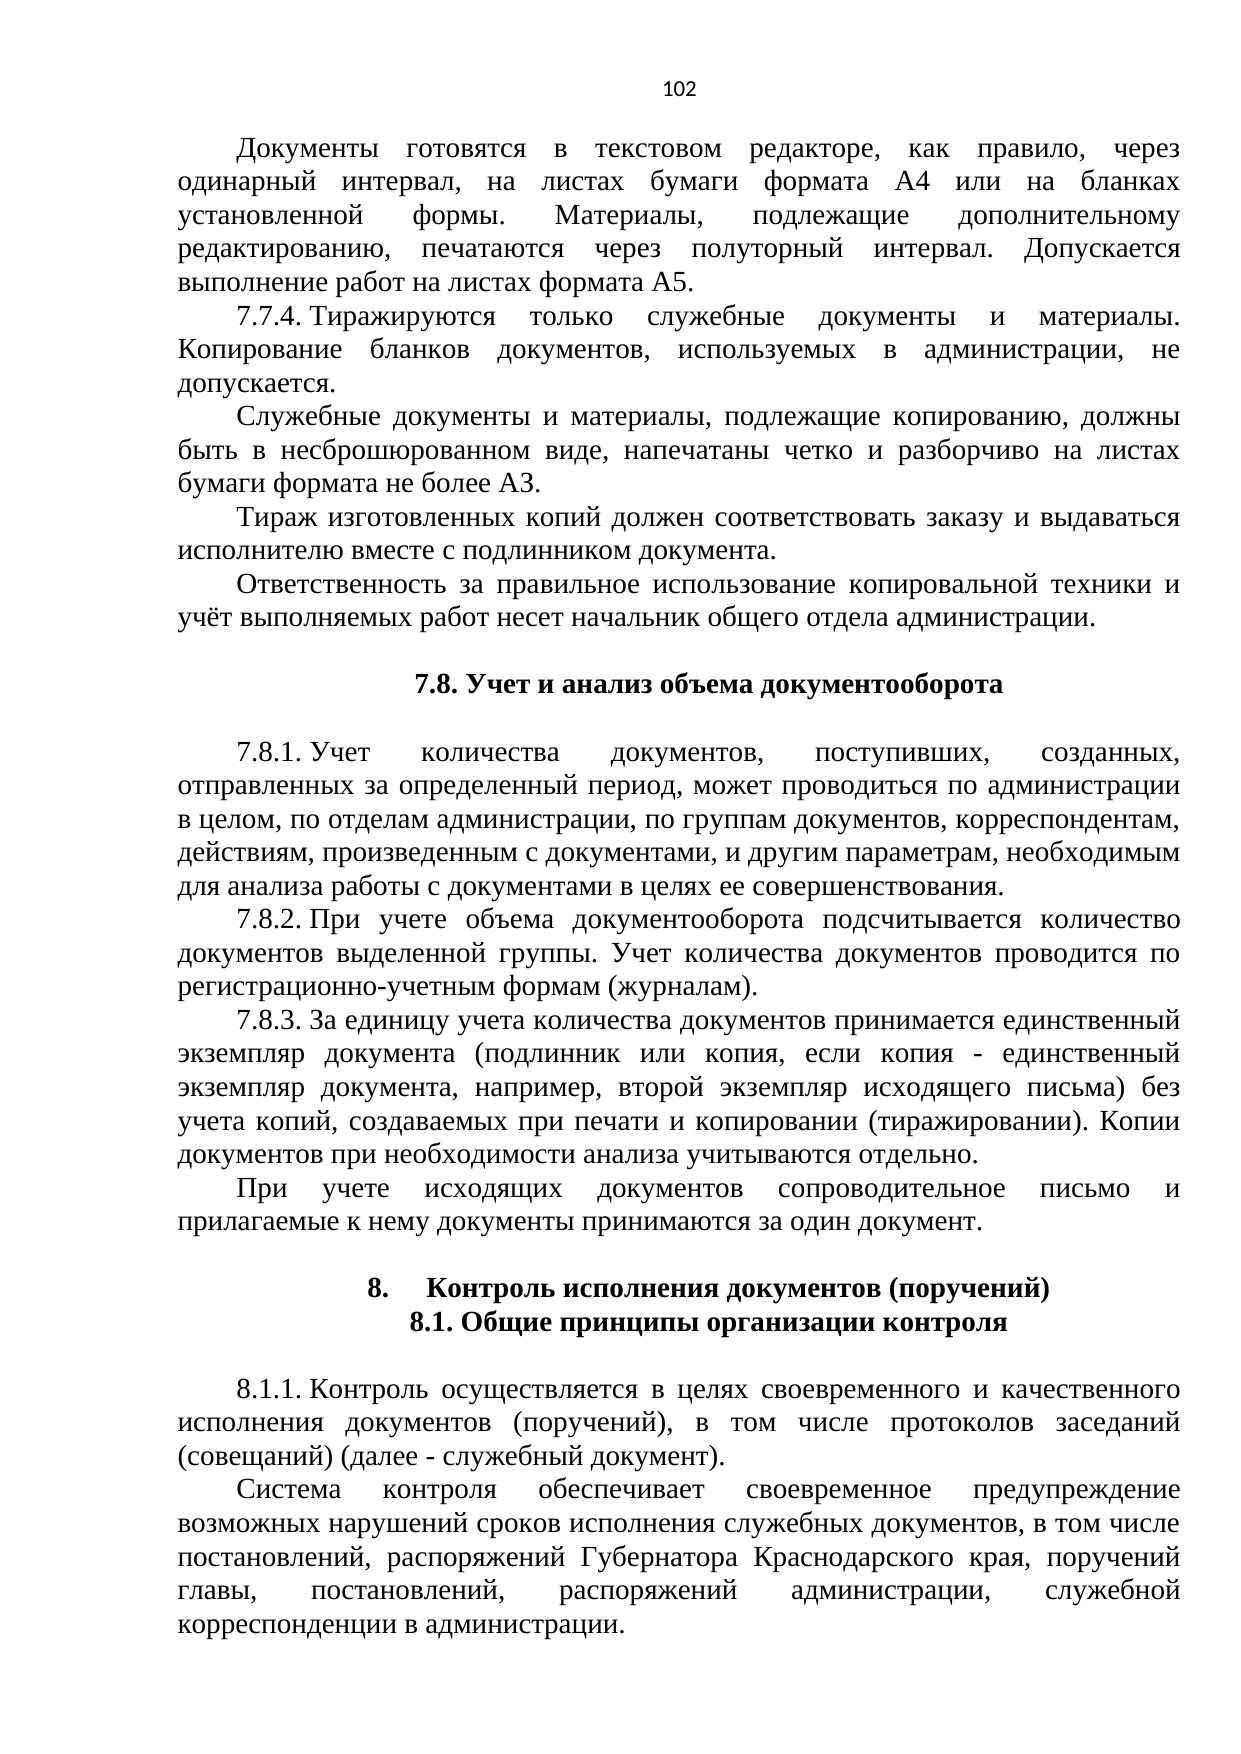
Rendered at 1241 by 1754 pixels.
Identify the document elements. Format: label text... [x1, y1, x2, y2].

text Ответственность за правильное использование копировальной техники и учёт выполняемых работ несет начальник общего отдела администрации. [177, 566, 1181, 633]
text Документы готовятся в текстовом редакторе, как правило, через одинарный интервал, на листах бумаги формата А4 или на бланках установленной формы. Материалы, подлежащие дополнительному редактированию, печатаются через полуторный интервал. Допускается выполнение работ на листах формата А5. [177, 130, 1181, 298]
text Тираж изготовленных копий должен соответствовать заказу и выдаваться исполнителю вместе с подлинником документа. [177, 499, 1181, 566]
list Учет количества документов, поступивших, созданных, отправленных за определенный период, может проводиться по администрации в целом, по отделам администрации, по группам документов, корреспондентам, действиям, произведенным с документами, и другим параметрам, необходимым для анализа работы с документами в целях ее совершенствования. [177, 734, 1181, 901]
list При учете объема документооборота подсчитывается количество документов выделенной группы. Учет количества документов проводится по регистрационно-учетным формам (журналам). [177, 901, 1181, 1002]
text Система контроля обеспечивает своевременное предупреждение возможных нарушений сроков исполнения служебных документов, в том числе постановлений, распоряжений Губернатора Краснодарского края, поручений главы, постановлений, распоряжений администрации, служебной корреспонденции в администрации. [177, 1472, 1181, 1639]
list За единицу учета количества документов принимается единственный экземпляр документа (подлинник или копия, если копия - единственный экземпляр документа, например, второй экземпляр исходящего письма) без учета копий, создаваемых при печати и копировании (тиражировании). Копии документов при необходимости анализа учитываются отдельно. [177, 1002, 1181, 1170]
list Тиражируются только служебные документы и материалы. Копирование бланков документов, используемых в администрации, не допускается. [177, 298, 1181, 398]
text Служебные документы и материалы, подлежащие копированию, должны быть в несброшюрованном виде, напечатаны четко и разборчиво на листах бумаги формата не более АЗ. [177, 398, 1181, 499]
text При учете исходящих документов сопроводительное письмо и прилагаемые к нему документы принимаются за один документ. [177, 1170, 1181, 1237]
list Общие принципы организации контроля [177, 1304, 1181, 1337]
list Контроль осуществляется в целях своевременного и качественного исполнения документов (поручений), в том числе протоколов заседаний (совещаний) (далее - служебный документ). [177, 1371, 1181, 1472]
list Контроль исполнения документов (поручений) [177, 1270, 1181, 1304]
list Учет и анализ объема документооборота [177, 667, 1181, 700]
